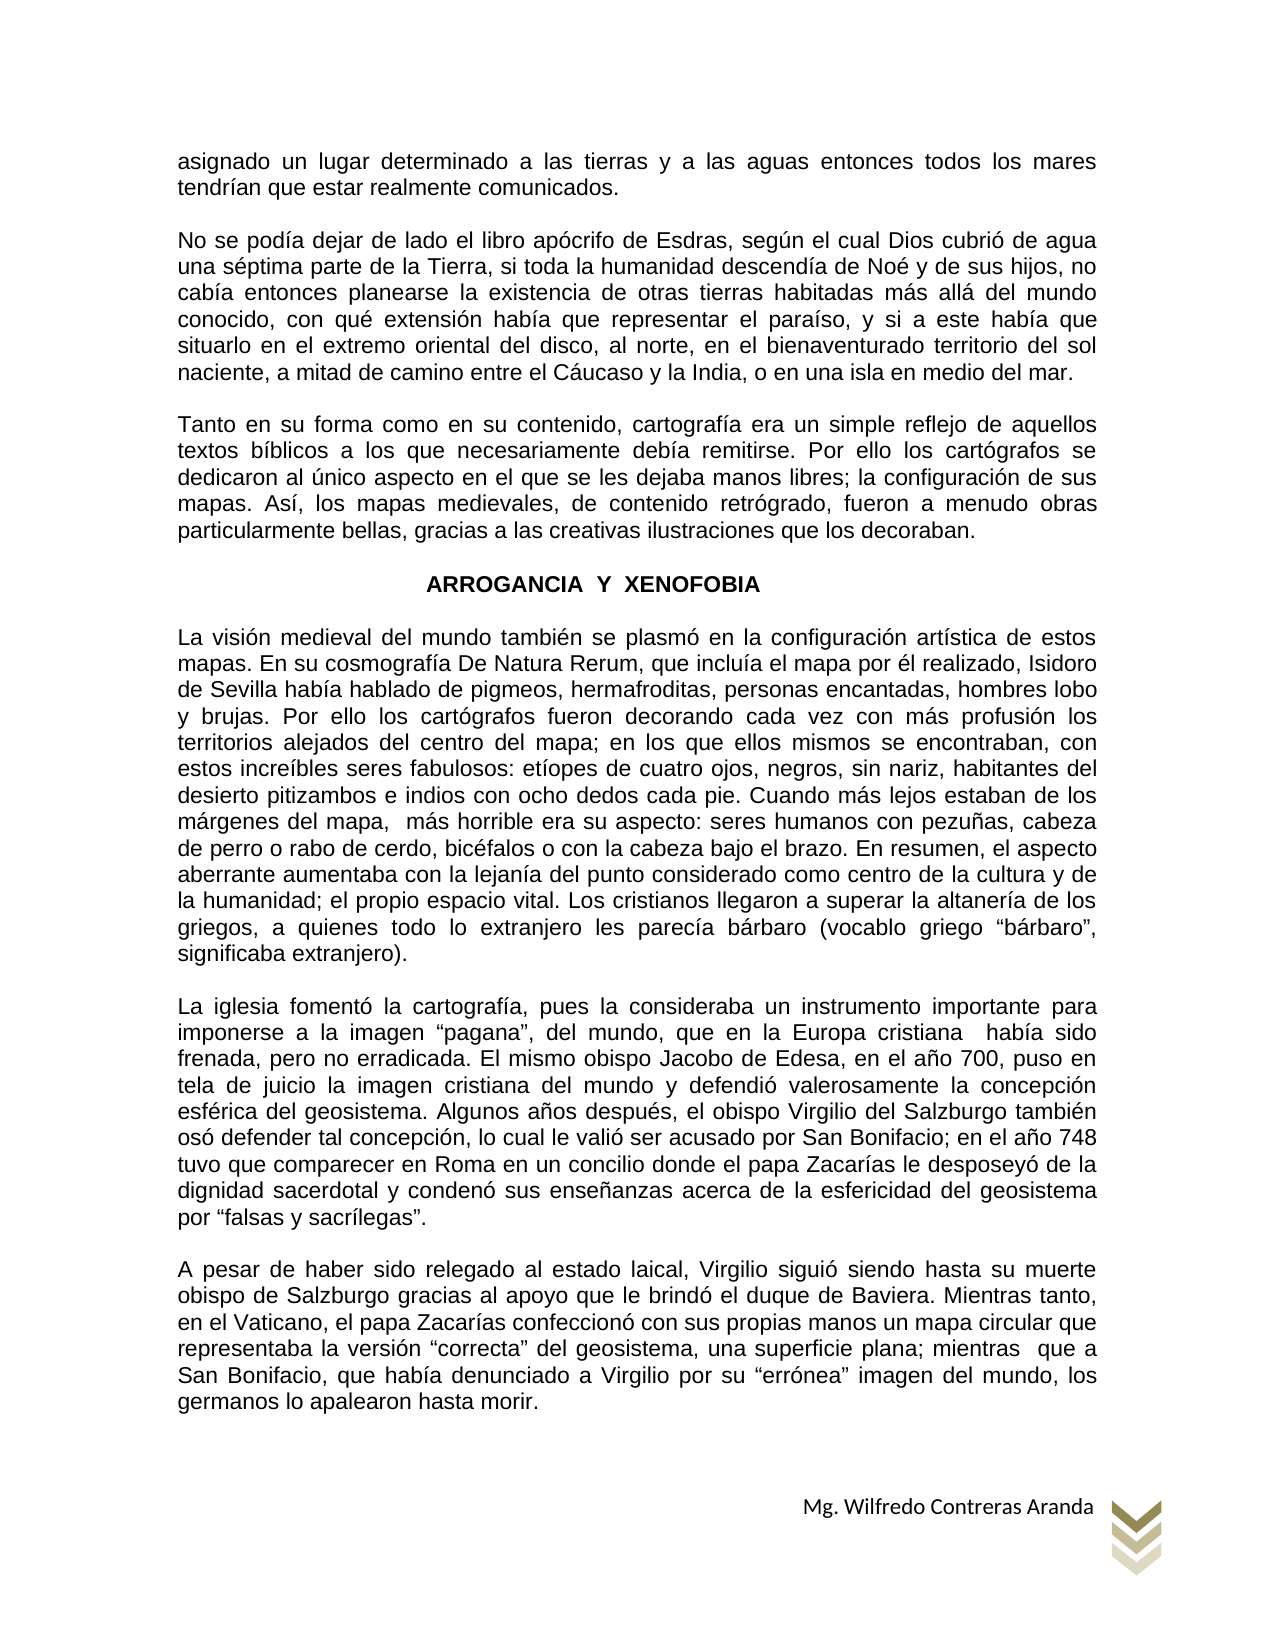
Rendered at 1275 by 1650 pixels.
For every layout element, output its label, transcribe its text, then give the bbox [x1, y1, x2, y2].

text ARROGANCIA Y XENOFOBIA [177, 571, 1098, 597]
text No se podía dejar de lado el libro apócrifo de Esdras, según el cual Dios cubrió de agua una séptima parte de la Tierra, si toda la humanidad descendía de Noé y de sus hijos, no cabía entonces planearse la existencia de otras tierras habitadas más allá del mundo conocido, con qué extensión había que representar el paraíso, y si a este había que situarlo en el extremo oriental del disco, al norte, en el bienaventurado territorio del sol naciente, a mitad de camino entre el Cáucaso y la India, o en una isla en medio del mar. [177, 227, 1098, 385]
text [177, 148, 1098, 200]
text A pesar de haber sido relegado al estado laical, Virgilio siguió siendo hasta su muerte obispo de Salzburgo gracias al apoyo que le brindó el duque de Baviera. Mientras tanto, en el Vaticano, el papa Zacarías confeccionó con sus propias manos un mapa circular que representaba la versión “correcta” del geosistema, una superficie plana; mientras que a San Bonifacio, que había denunciado a Virgilio por su “errónea” imagen del mundo, los germanos lo apalearon hasta morir. [177, 1256, 1098, 1414]
text Tanto en su forma como en su contenido, cartografía era un simple reflejo de aquellos textos bíblicos a los que necesariamente debía remitirse. Por ello los cartógrafos se dedicaron al único aspecto en el que se les dejaba manos libres; la configuración de sus mapas. Así, los mapas medievales, de contenido retrógrado, fueron a menudo obras particularmente bellas, gracias a las creativas ilustraciones que los decoraban. [177, 411, 1098, 543]
text La visión medieval del mundo también se plasmó en la configuración artística de estos mapas. En su cosmografía De Natura Rerum, que incluía el mapa por él realizado, Isidoro de Sevilla había hablado de pigmeos, hermafroditas, personas encantadas, hombres lobo y brujas. Por ello los cartógrafos fueron decorando cada vez con más profusión los territorios alejados del centro del mapa; en los que ellos mismos se encontraban, con estos increíbles seres fabulosos: etíopes de cuatro ojos, negros, sin nariz, habitantes del desierto pitizambos e indios con ocho dedos cada pie. Cuando más lejos estaban de los márgenes del mapa, más horrible era su aspecto: seres humanos con pezuñas, cabeza de perro o rabo de cerdo, bicéfalos o con la cabeza bajo el brazo. En resumen, el aspecto aberrante aumentaba con la lejanía del punto considerado como centro de la cultura y de la humanidad; el propio espacio vital. Los cristianos llegaron a superar la altanería de los griegos, a quienes todo lo extranjero les parecía bárbaro (vocablo griego “bárbaro”, significaba extranjero). [177, 624, 1098, 966]
text La iglesia fomentó la cartografía, pues la consideraba un instrumento importante para imponerse a la imagen “pagana”, del mundo, que en la Europa cristiana había sido frenada, pero no erradicada. El mismo obispo Jacobo de Edesa, en el año 700, puso en tela de juicio la imagen cristiana del mundo y defendió valerosamente la concepción esférica del geosistema. Algunos años después, el obispo Virgilio del Salzburgo también osó defender tal concepción, lo cual le valió ser acusado por San Bonifacio; en el año 748 tuvo que comparecer en Roma en un concilio donde el papa Zacarías le desposeyó de la dignidad sacerdotal y condenó sus enseñanzas acerca de la esfericidad del geosistema por “falsas y sacrílegas”. [177, 993, 1098, 1230]
